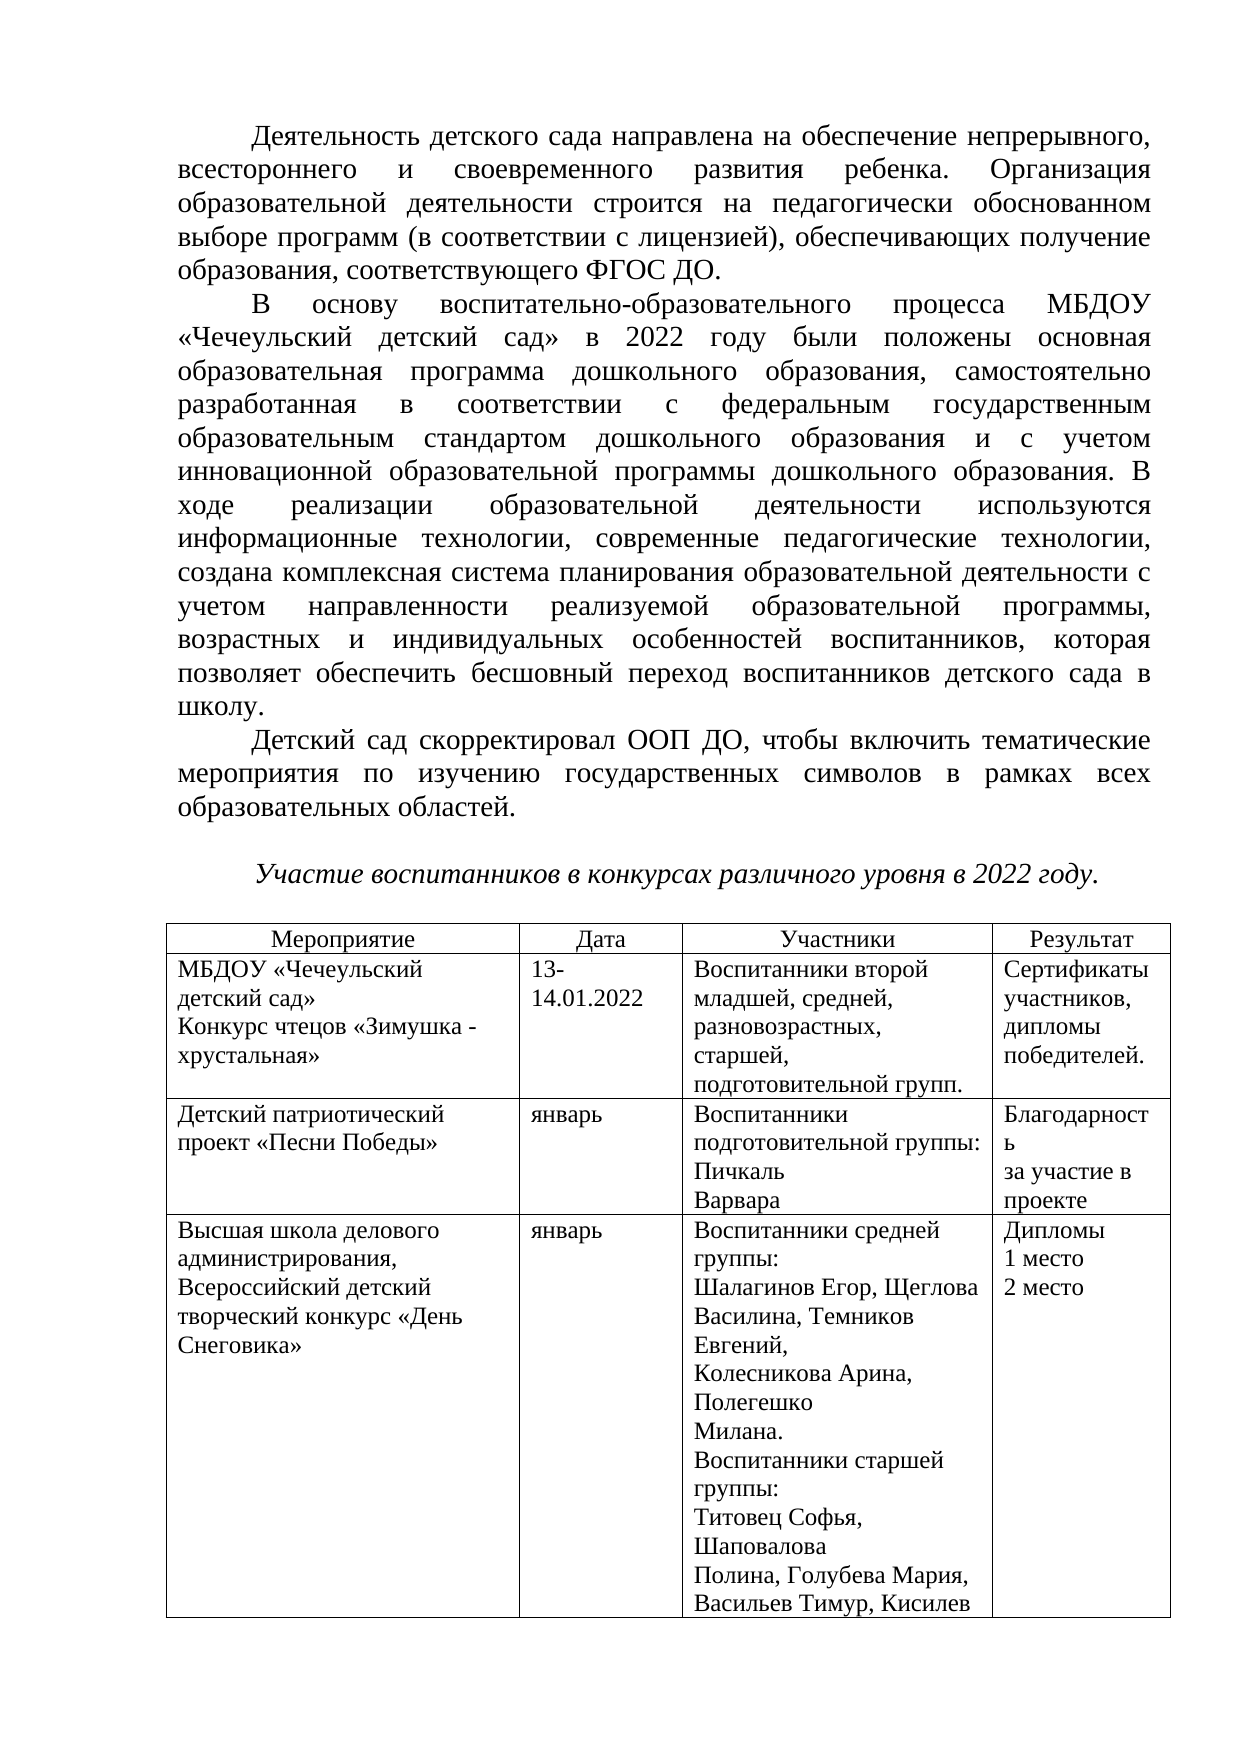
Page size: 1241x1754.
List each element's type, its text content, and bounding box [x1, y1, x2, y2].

text Детский сад скорректировал ООП ДО, чтобы включить тематические мероприятия по изучению государственных символов в рамках всех образовательных областей. [177, 722, 1152, 822]
table_header Мероприятие [167, 924, 519, 953]
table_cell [993, 1215, 1170, 1617]
table_cell Воспитанники второй младшей, средней, разновозрастных, старшей, подготовительной групп. [683, 954, 992, 1098]
table_cell январь [520, 1215, 682, 1617]
table_cell Сертификаты участников, дипломы победителей. [993, 954, 1170, 1098]
table_header Результат [993, 924, 1170, 953]
table_cell Воспитанники подготовительной группы: Пичкаль Варвара [683, 1099, 992, 1214]
table_cell Благодарность за участие в проекте [993, 1099, 1170, 1214]
table_header Участники [683, 924, 992, 953]
text В основу воспитательно-образовательного процесса МБДОУ «Чечеульский детский сад» в 2022 году были положены основная образовательная программа дошкольного образования, самостоятельно разработанная в соответствии с федеральным государственным образовательным стандартом дошкольного образования и с учетом инновационной образовательной программы дошкольного образования. В ходе реализации образовательной деятельности используются информационные технологии, современные педагогические технологии, создана комплексная система планирования образовательной деятельности с учетом направленности реализуемой образовательной программы, возрастных и индивидуальных особенностей воспитанников, которая позволяет обеспечить бесшовный переход воспитанников детского сада в школу. [177, 286, 1152, 722]
table_header Дата [520, 924, 682, 953]
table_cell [683, 1215, 992, 1617]
table_cell МБДОУ «Чечеульский детский сад» Конкурс чтецов «Зимушка - хрустальная» [167, 954, 519, 1098]
table_cell январь [520, 1099, 682, 1214]
text Участие воспитанников в конкурсах различного уровня в 2022 году. [177, 856, 1152, 889]
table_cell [167, 1215, 519, 1617]
text Деятельность детского сада направлена на обеспечение непрерывного, всестороннего и своевременного развития ребенка. Организация образовательной деятельности строится на педагогически обоснованном выборе программ (в соответствии с лицензией), обеспечивающих получение образования, соответствующего ФГОС ДО. [177, 118, 1152, 286]
table_cell Детский патриотический проект «Песни Победы» [167, 1099, 519, 1214]
table_cell 13-14.01.2022 [520, 954, 682, 1098]
